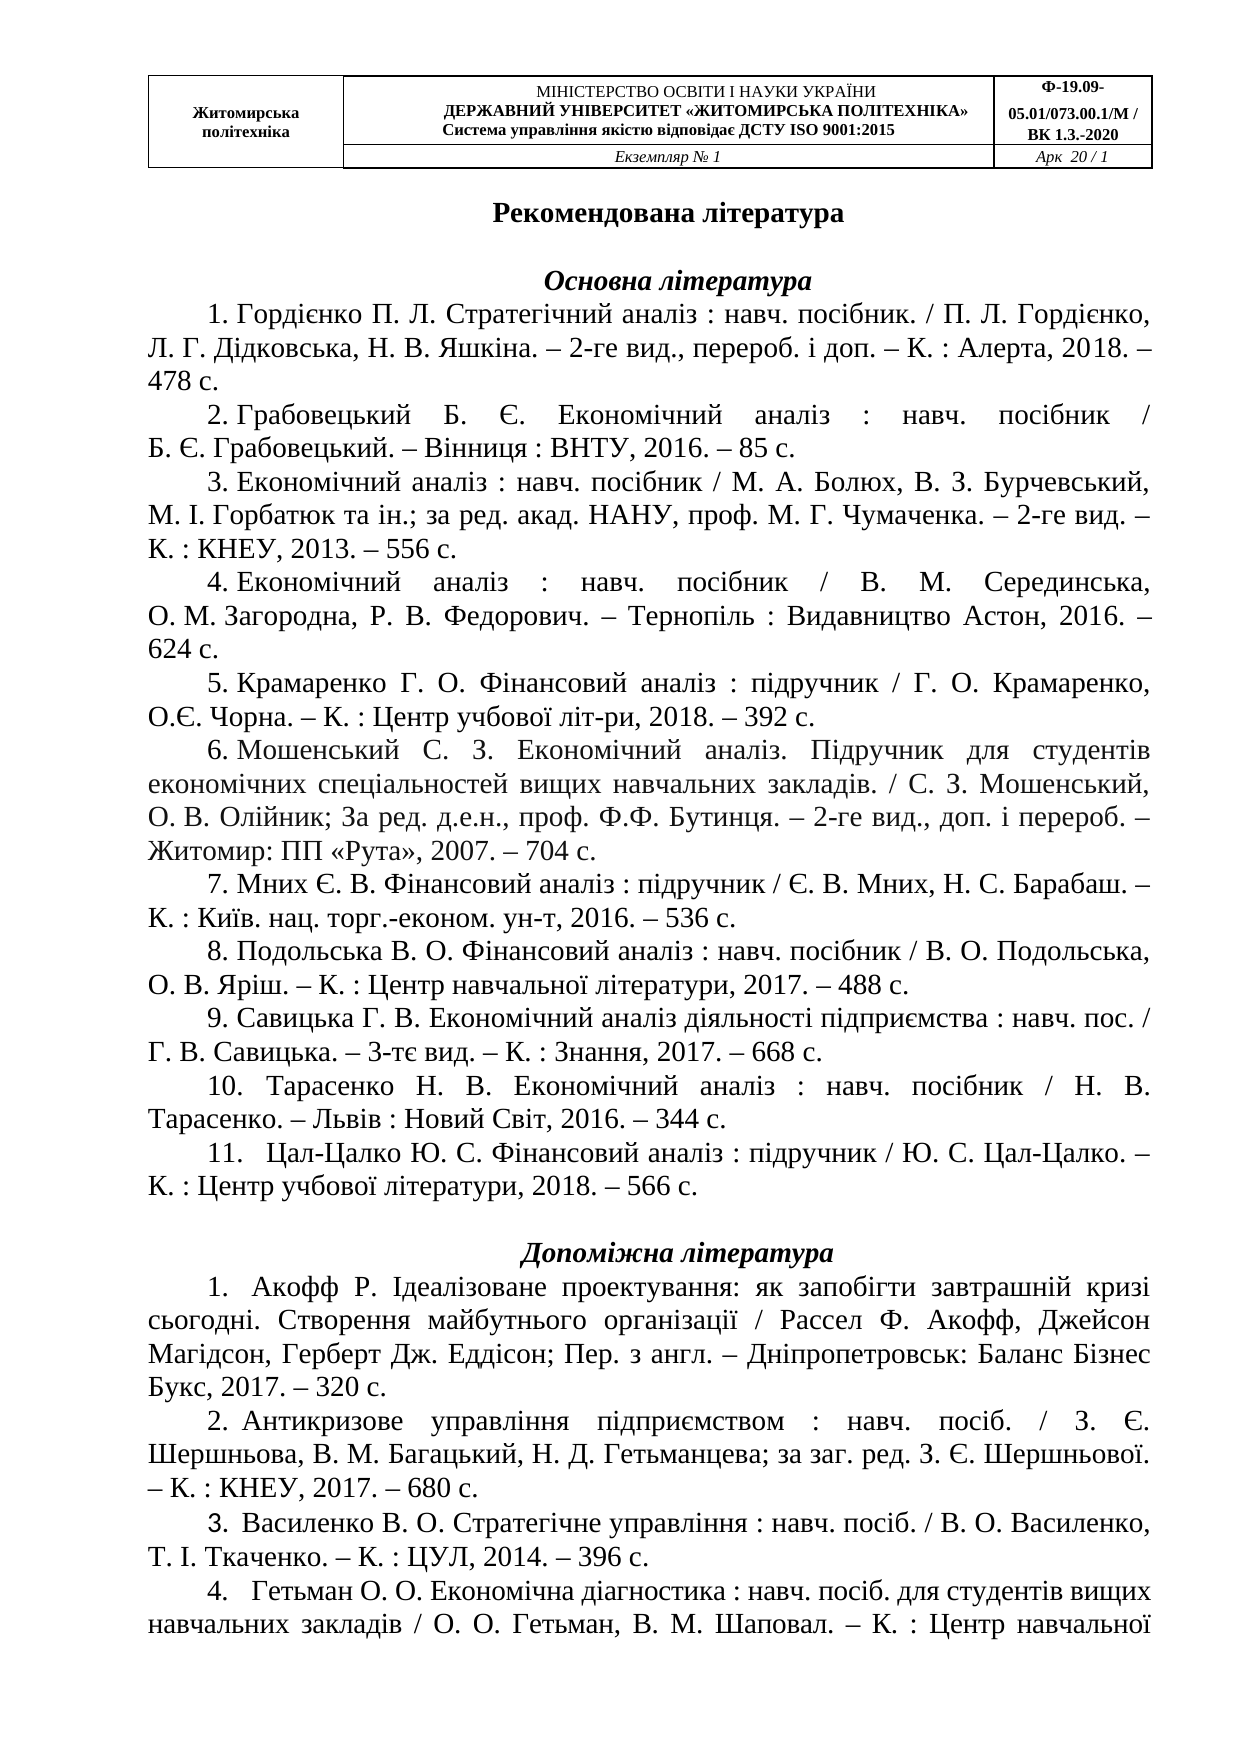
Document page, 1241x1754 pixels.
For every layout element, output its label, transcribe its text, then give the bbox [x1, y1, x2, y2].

list Економічний аналіз : навч. посібник / М. А. Болюх, В. З. Бурчевський, М. І. Горбатюк та ін.; за ред. акад. НАНУ, проф. М. Г. Чумаченка. ‒ 2-ге вид. – К. : КНЕУ, 2013. – 556 с. [148, 464, 1152, 564]
list Економічний аналіз : навч. посібник / В. М. Серединська, О. М. Загородна, Р. В. Федорович. – Тернопіль : Видавництво Астон, 2016. – 624 с. [148, 564, 1152, 665]
list Савицька Г. В. Економічний аналіз діяльності підприємства : навч. пос. / Г. В. Савицька. ‒ 3-тє вид. – К. : Знання, 2017. ‒ 668 с. [148, 1001, 1152, 1068]
subtitle Допоміжна література [148, 1235, 1152, 1269]
list Акофф Р. Ідеалізоване проектування: як запобігти завтрашній кризі сьогодні. Створення майбутнього організації / Рассел Ф. Акофф, Джейсон Магідсон, Герберт Дж. Еддісон; Пер. з англ. – Дніпропетровськ: Баланс Бізнес Букс, 2017. – 320 с. [148, 1269, 1152, 1403]
list Подольська В. О. Фінансовий аналіз : навч. посібник / В. О. Подольська, О. В. Яріш. – К. : Центр навчальної літератури, 2017. – 488 с. [148, 933, 1152, 1001]
list Тарасенко Н. В. Економічний аналіз : навч. посібник / Н. В. Тарасенко. – Львів : Новий Світ, 2016. – 344 с. [148, 1068, 1152, 1135]
text Рекомендована література [185, 196, 1152, 229]
list Антикризове управління підприємством : навч. посіб. / З. Є. Шершньова, В. М. Багацький, Н. Д. Гетьманцева; за заг. ред. З. Є. Шершньової. – К. : КНЕУ, 2017. – 680 с. [148, 1403, 1152, 1504]
list Крамаренко Г. О. Фінансовий аналіз : підручник / Г. О. Крамаренко, О.Є. Чорна. – К. : Центр учбової літ-ри, 2018. – 392 с. [148, 665, 1152, 732]
list Цал-Цалко Ю. С. Фінансовий аналіз : підручник / Ю. С. Цал-Цалко. – К. : Центр учбової літератури, 2018. – 566 с. [148, 1135, 1152, 1202]
subtitle Основна література [148, 263, 1152, 296]
list Василенко В. О. Стратегічне управління : навч. посіб. / В. О. Василенко, Т. І. Ткаченко. – К. : ЦУЛ, 2014. – 396 с. [148, 1504, 1152, 1573]
list Мних Є. В. Фінансовий аналіз : підручник / Є. В. Мних, Н. С. Барабаш. – К. : Київ. нац. торг.-економ. ун-т, 2016. – 536 с. [148, 866, 1152, 933]
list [148, 1573, 1152, 1640]
list Гордієнко П. Л. Стратегічний аналіз : навч. посібник. / П. Л. Гордієнко, Л. Г. Дідковська, Н. В. Яшкіна. – 2-ге вид., перероб. і доп. – К. : Алерта, 2018. – 478 с. [148, 296, 1152, 397]
list Грабовецький Б. Є. Економічний аналіз : навч. посібник / Б. Є. Грабовецький. – Вінниця : ВНТУ, 2016. – 85 с. [148, 397, 1152, 464]
list Мошенський С. З. Економічний аналіз. Підручник для студентів економічних спеціальностей вищих навчальних закладів. / С. З. Мошенський, О. В. Олійник; За ред. д.е.н., проф. Ф.Ф. Бутинця. – 2-ге вид., доп. і перероб. – Житомир: ПП «Рута», 2007. – 704 с. [148, 732, 1152, 866]
